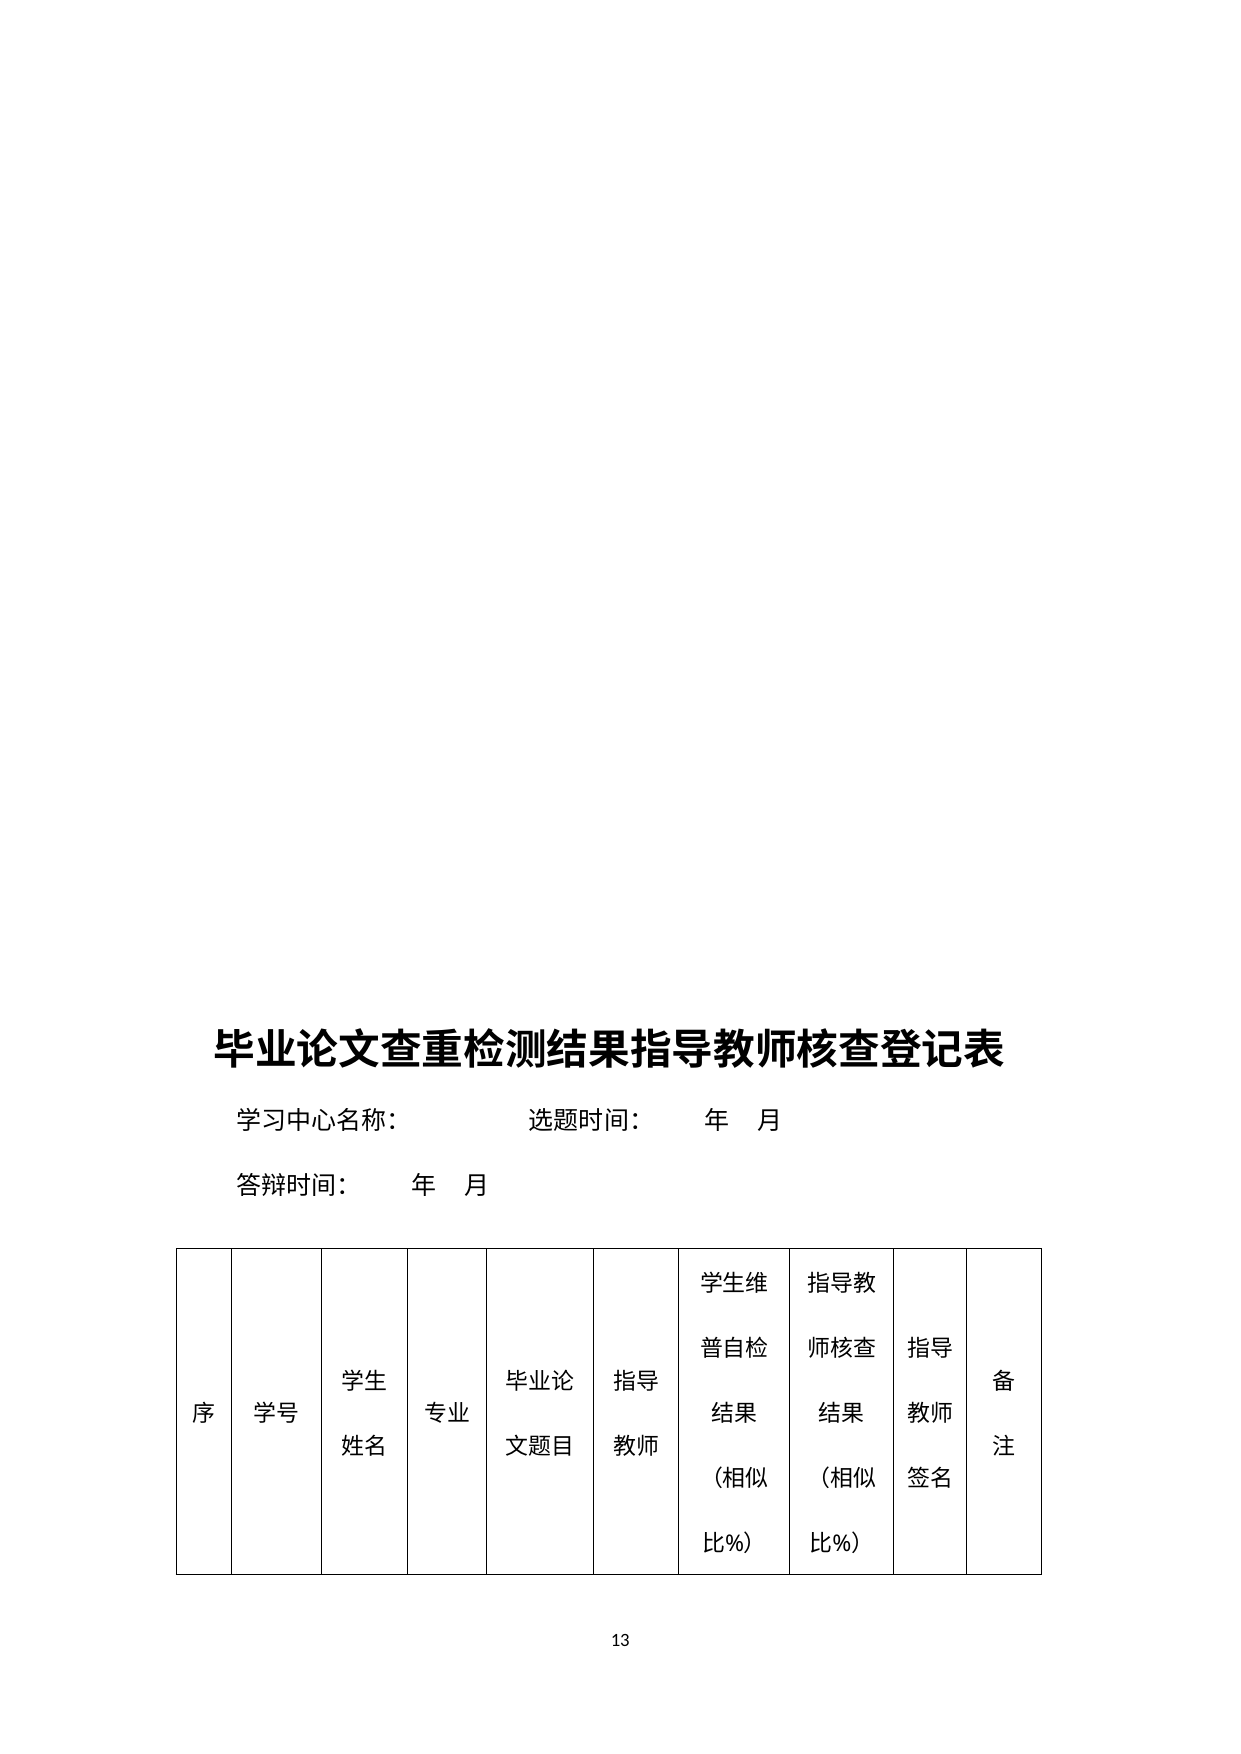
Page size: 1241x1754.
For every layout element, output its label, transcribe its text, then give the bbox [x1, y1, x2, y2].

table_cell 备 注 [967, 1249, 1041, 1574]
table_cell 学生姓名 [322, 1249, 407, 1574]
table_cell 序 [177, 1249, 231, 1574]
table_cell 专业 [408, 1249, 486, 1574]
table_cell 指导教师签名 [894, 1249, 966, 1574]
table_header 毕业论文查重检测结果指导教师核查登记表 [176, 1007, 1041, 1086]
table_cell 指导教师核查结果（相似比%） [790, 1249, 893, 1574]
table_cell 学号 [232, 1249, 321, 1574]
table_cell 毕业论文题目 [487, 1249, 593, 1574]
table_cell 学习中心名称： 选题时间： 年 月 答辩时间： 年 月 [176, 1086, 1041, 1248]
table_cell 学生维普自检结果（相似比%） [679, 1249, 789, 1574]
table_cell 指导教师 [594, 1249, 678, 1574]
